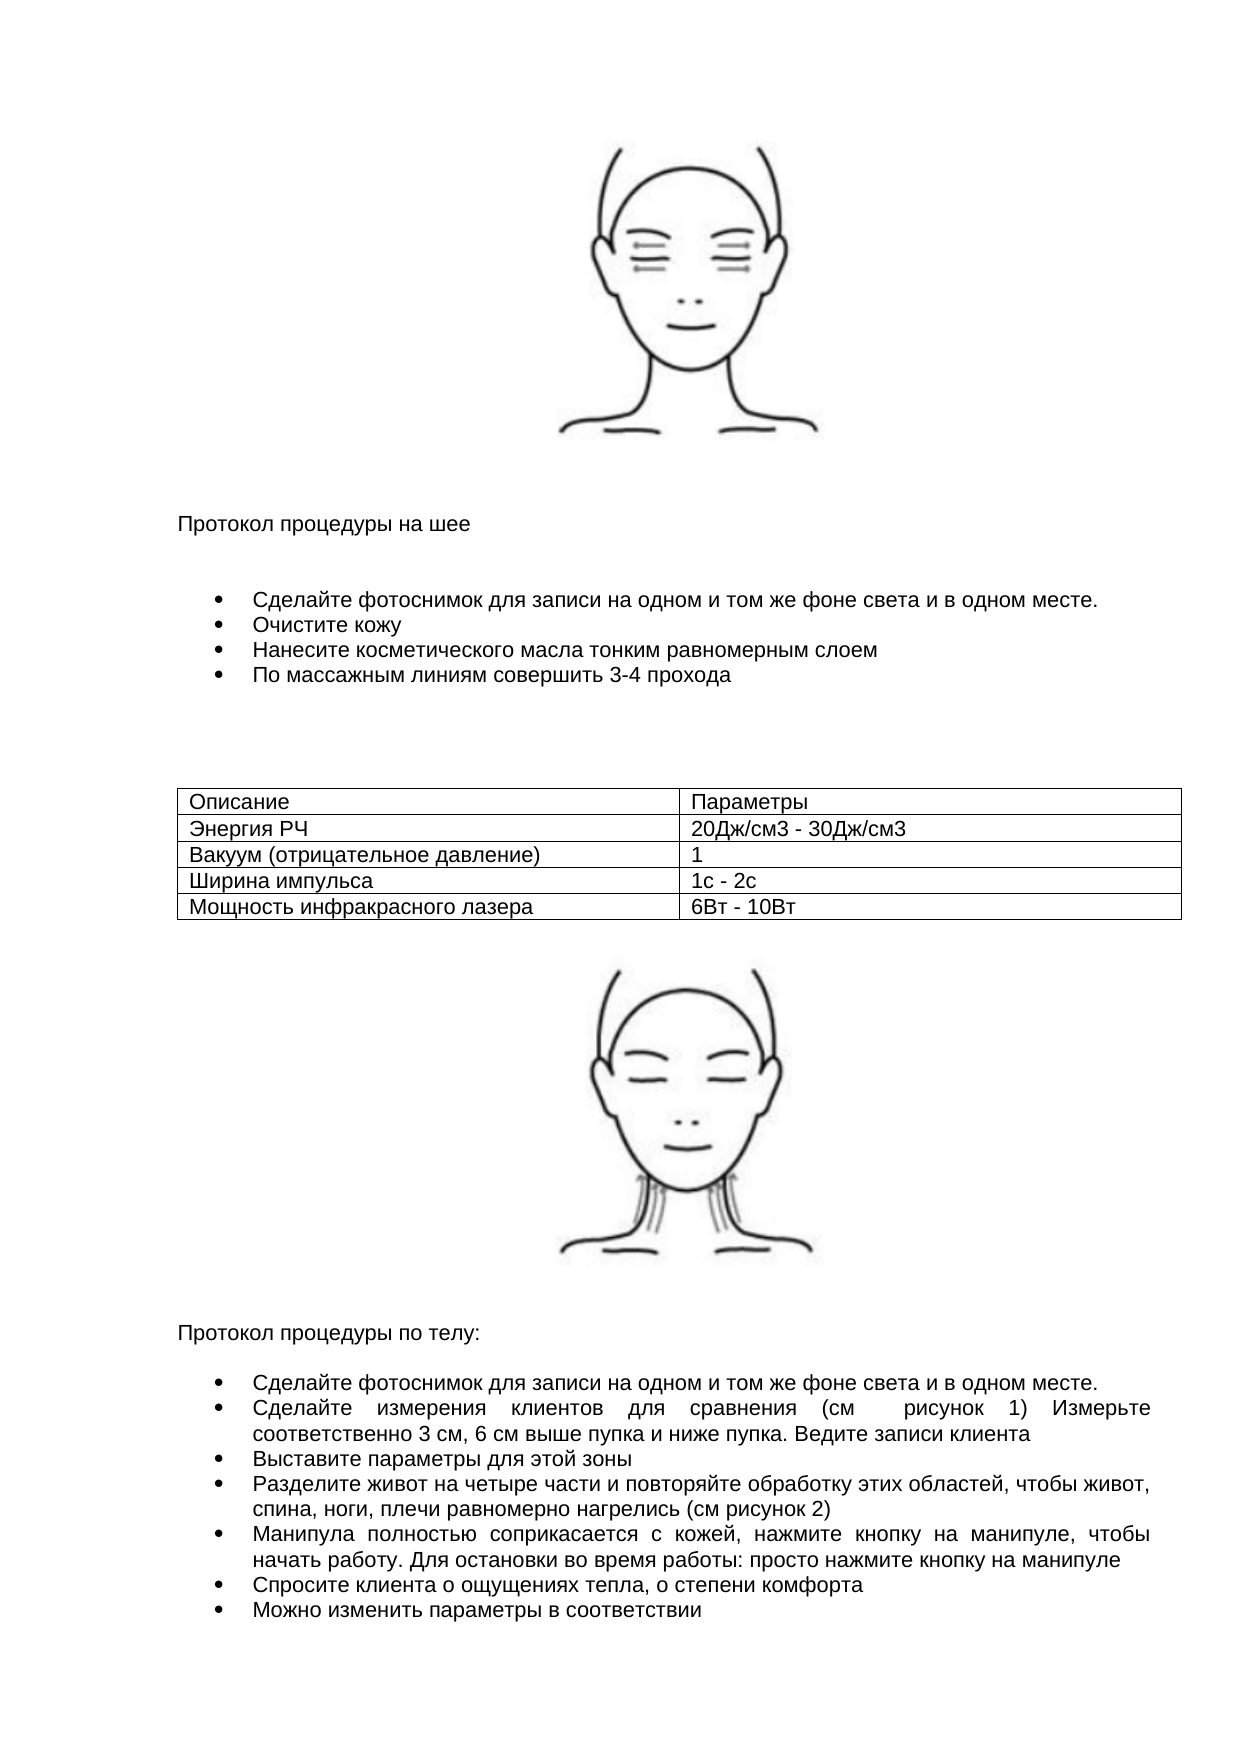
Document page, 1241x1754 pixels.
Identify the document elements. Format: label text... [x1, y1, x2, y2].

list Сделайте измерения клиентов для сравнения (см рисунок 1) Измерьте соответственно 3 см, 6 см выше пупка и ниже пупка. Ведите записи клиента [215, 1395, 1152, 1446]
list Нанесите косметического масла тонким равномерным слоем [215, 637, 1152, 662]
table_cell 20Дж/см3 - 30Дж/см3 [680, 815, 1181, 841]
list Разделите живот на четыре части и повторяйте обработку этих областей, чтобы живот, спина, ноги, плечи равномерно нагрелись (см рисунок 2) [215, 1471, 1152, 1521]
list Выставите параметры для этой зоны [215, 1446, 1152, 1471]
list Сделайте фотоснимок для записи на одном и том же фоне света и в одном месте. [215, 1370, 1152, 1395]
table_cell Энергия РЧ [178, 815, 679, 841]
list Можно изменить параметры в соответствии [215, 1597, 1152, 1622]
table_header Описание [178, 789, 679, 814]
table_cell Мощность инфракрасного лазера [178, 894, 679, 919]
list По массажным линиям совершить 3-4 прохода [215, 662, 1152, 687]
table_cell 1 [680, 842, 1181, 867]
list Сделайте фотоснимок для записи на одном и том же фоне света и в одном месте. [215, 586, 1152, 612]
list Спросите клиента о ощущениях тепла, о степени комфорта [215, 1572, 1152, 1597]
text Протокол процедуры по телу: [177, 1319, 1152, 1345]
table_cell 1с - 2с [680, 868, 1181, 893]
list Манипула полностью соприкасается с кожей, нажмите кнопку на манипуле, чтобы начать работу. Для остановки во время работы: просто нажмите кнопку на манипуле [215, 1521, 1152, 1572]
picture [526, 945, 832, 1270]
table_cell Вакуум (отрицательное давление) [178, 842, 679, 867]
list Очистите кожу [215, 612, 1152, 637]
text Протокол процедуры на шее [177, 511, 1152, 536]
table_header Параметры [680, 789, 1181, 814]
table_cell 6Вт - 10Вт [680, 894, 1181, 919]
picture [505, 118, 854, 461]
table_cell Ширина импульса [178, 868, 679, 893]
